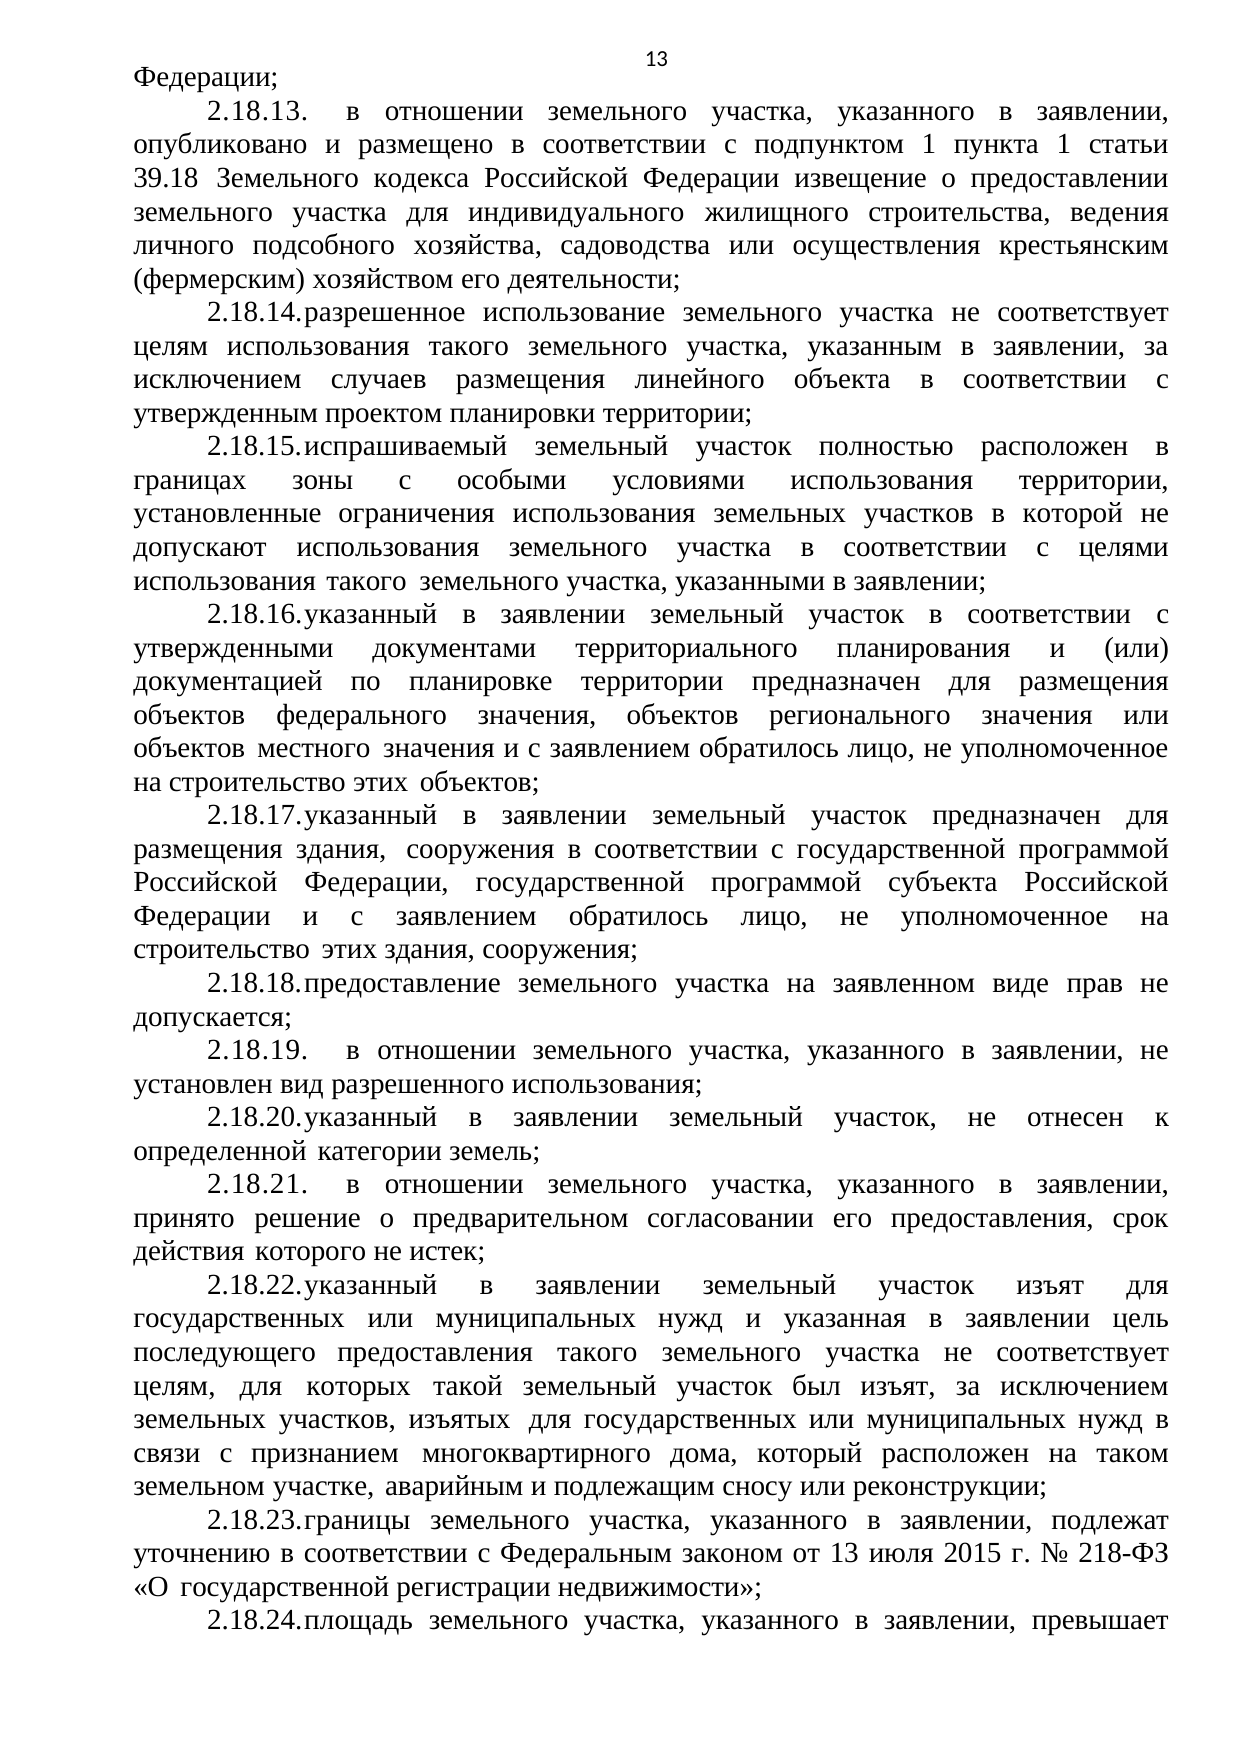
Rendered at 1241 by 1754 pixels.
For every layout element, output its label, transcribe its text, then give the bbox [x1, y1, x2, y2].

list в отношении земельного участка, указанного в заявлении, не установлен вид разрешенного использования; [133, 1032, 1169, 1099]
list разрешенное использование земельного участка не соответствует целям использования такого земельного участка, указанным в заявлении, за исключением случаев размещения линейного объекта в соответствии с утвержденным проектом планировки территории; [133, 294, 1169, 428]
list предоставление земельного участка на заявленном виде прав не допускается; [133, 965, 1169, 1032]
list указанный в заявлении земельный участок, не отнесен к определенной категории земель; [133, 1099, 1169, 1166]
list указанный в заявлении земельный участок изъят для государственных или муниципальных нужд и указанная в заявлении цель последующего предоставления такого земельного участка не соответствует целям, для которых такой земельный участок был изъят, за исключением земельных участков, изъятых для государственных или муниципальных нужд в связи с признанием многоквартирного дома, который расположен на таком земельном участке, аварийным и подлежащим сносу или реконструкции; [133, 1267, 1169, 1502]
list указанный в заявлении земельный участок в соответствии с утвержденными документами территориального планирования и (или) документацией по планировке территории предназначен для размещения объектов федерального значения, объектов регионального значения или объектов местного значения и с заявлением обратилось лицо, не уполномоченное на строительство этих объектов; [133, 596, 1169, 797]
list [133, 59, 1169, 93]
list в отношении земельного участка, указанного в заявлении, опубликовано и размещено в соответствии с подпунктом 1 пункта 1 статьи 39.18 Земельного кодекса Российской Федерации извещение о предоставлении земельного участка для индивидуального жилищного строительства, ведения личного подсобного хозяйства, садоводства или осуществления крестьянским (фермерским) хозяйством его деятельности; [133, 93, 1169, 294]
list границы земельного участка, указанного в заявлении, подлежат уточнению в соответствии с Федеральным законом от 13 июля 2015 г. № 218-ФЗ «О государственной регистрации недвижимости»; [133, 1502, 1169, 1602]
list испрашиваемый земельный участок полностью расположен в границах зоны с особыми условиями использования территории, установленные ограничения использования земельных участков в которой не допускают использования земельного участка в соответствии с целями использования такого земельного участка, указанными в заявлении; [133, 428, 1169, 596]
list в отношении земельного участка, указанного в заявлении, принято решение о предварительном согласовании его предоставления, срок действия которого не истек; [133, 1166, 1169, 1267]
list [133, 1602, 1169, 1636]
list указанный в заявлении земельный участок предназначен для размещения здания, сооружения в соответствии с государственной программой Российской Федерации, государственной программой субъекта Российской Федерации и с заявлением обратилось лицо, не уполномоченное на строительство этих здания, сооружения; [133, 797, 1169, 965]
